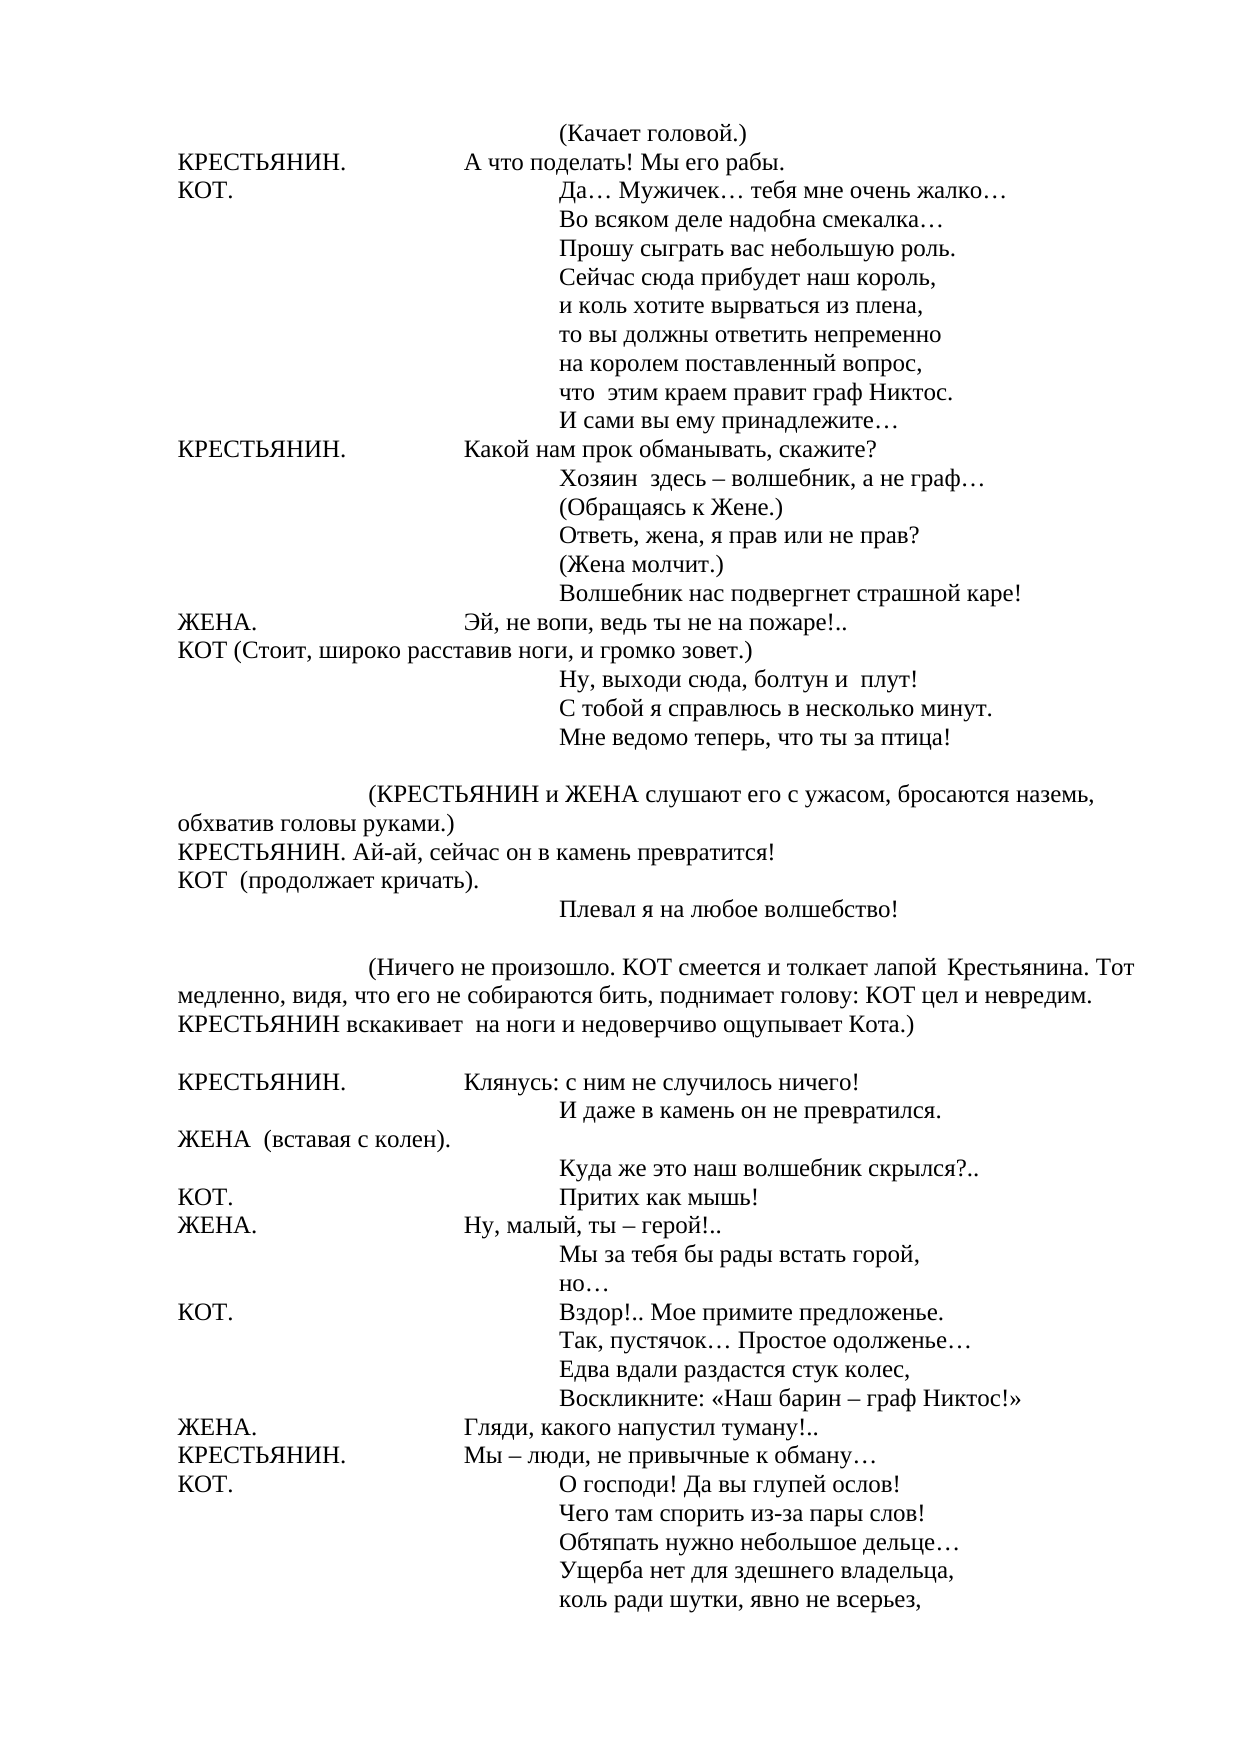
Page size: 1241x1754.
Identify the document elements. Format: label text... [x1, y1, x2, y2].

text что этим краем правит граф Никтос. [177, 377, 1152, 406]
text Чего там спорить из-за пары слов! [177, 1498, 1152, 1527]
text Плевал я на любое волшебство! [177, 894, 1152, 923]
text Мне ведомо теперь, что ты за птица! [177, 722, 1152, 751]
text КОТ. О господи! Да вы глупей ослов! [177, 1469, 1152, 1498]
text Сейчас сюда прибудет наш король, [177, 262, 1152, 291]
text ЖЕНА. Эй, не вопи, ведь ты не на пожаре!.. [177, 607, 1152, 636]
text И сами вы ему принадлежите… [177, 406, 1152, 434]
text Так, пустячок… Простое одолженье… [177, 1326, 1152, 1354]
text (Жена молчит.) [177, 549, 1152, 578]
text Во всяком деле надобна смекалка… [177, 204, 1152, 233]
text КРЕСТЬЯНИН. А что поделать! Мы его рабы. [177, 147, 1152, 176]
text ЖЕНА (вставая с колен). [177, 1124, 1152, 1153]
text то вы должны ответить непременно [177, 319, 1152, 348]
text Волшебник нас подвергнет страшной каре! [177, 578, 1152, 607]
text КОТ. Да… Мужичек… тебя мне очень жалко… [177, 176, 1152, 204]
text КОТ (Стоит, широко расставив ноги, и громко зовет.) [177, 636, 1152, 664]
text на королем поставленный вопрос, [177, 348, 1152, 377]
text КРЕСТЬЯНИН. Какой нам прок обманывать, скажите? [177, 434, 1152, 463]
text (Обращаясь к Жене.) [177, 492, 1152, 521]
text но… [177, 1268, 1152, 1297]
text КОТ (продолжает кричать). [177, 866, 1152, 894]
text Хозяин здесь – волшебник, а не граф… [177, 463, 1152, 492]
text КОТ. Вздор!.. Мое примите предложенье. [177, 1297, 1152, 1326]
text КРЕСТЬЯНИН. Мы – люди, не привычные к обману… [177, 1441, 1152, 1469]
text КРЕСТЬЯНИН. Ай-ай, сейчас он в камень превратится! [177, 837, 1152, 866]
text (Качает головой.) [177, 118, 1152, 147]
text КРЕСТЬЯНИН. Клянусь: с ним не случилось ничего! [177, 1067, 1152, 1096]
text Ответь, жена, я прав или не прав? [177, 521, 1152, 549]
text Прошу сыграть вас небольшую роль. [177, 233, 1152, 262]
text Куда же это наш волшебник скрылся?.. [177, 1153, 1152, 1182]
text ЖЕНА. Гляди, какого напустил туману!.. [177, 1412, 1152, 1441]
text С тобой я справлюсь в несколько минут. [177, 693, 1152, 722]
text ЖЕНА. Ну, малый, ты – герой!.. [177, 1211, 1152, 1239]
text Мы за тебя бы рады встать горой, [177, 1239, 1152, 1268]
text Ну, выходи сюда, болтун и плут! [177, 664, 1152, 693]
text и коль хотите вырваться из плена, [177, 291, 1152, 319]
text Воскликните: «Наш барин – граф Никтос!» [177, 1383, 1152, 1412]
text Обтяпать нужно небольшое дельце… [177, 1527, 1152, 1556]
text Ущерба нет для здешнего владельца, [177, 1556, 1152, 1584]
text Едва вдали раздастся стук колес, [177, 1354, 1152, 1383]
text коль ради шутки, явно не всерьез, [177, 1584, 1152, 1613]
text КОТ. Притих как мышь! [177, 1182, 1152, 1211]
text (Ничего не произошло. КОТ смеется и толкает лапой Крестьянина. Тот медленно, видя, что его не собираются бить, поднимает голову: КОТ цел и невредим. КРЕСТЬЯНИН вскакивает на ноги и недоверчиво ощупывает Кота.) [177, 952, 1152, 1038]
text И даже в камень он не превратился. [177, 1096, 1152, 1124]
text (КРЕСТЬЯНИН и ЖЕНА слушают его с ужасом, бросаются наземь, обхватив головы руками.) [177, 779, 1152, 837]
